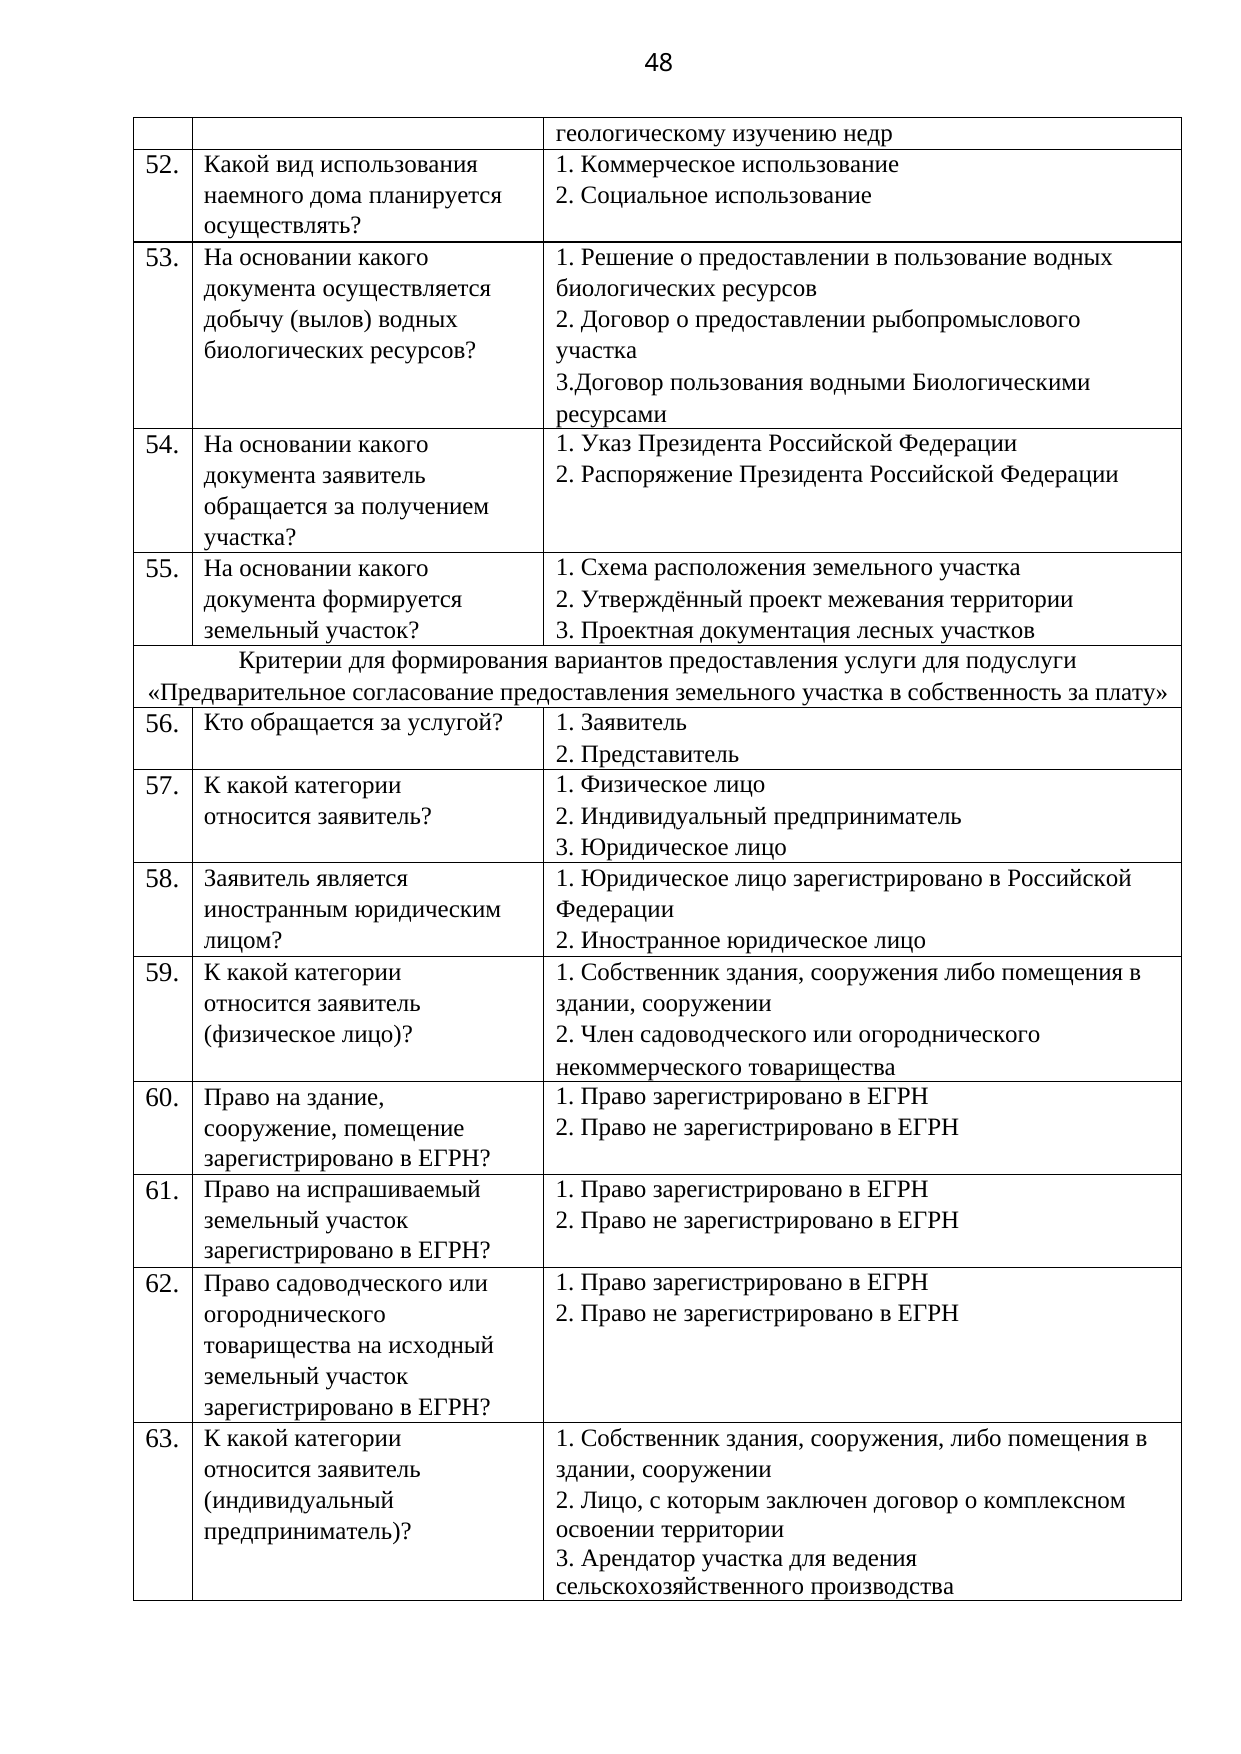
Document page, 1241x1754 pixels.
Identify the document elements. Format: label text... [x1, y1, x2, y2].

table_cell 57. [134, 770, 192, 862]
table_cell Кто обращается за услугой? [193, 708, 543, 769]
table_cell 1. Право зарегистрировано в ЕГРН 2. Право не зарегистрировано в ЕГРН [544, 1175, 1181, 1267]
table_cell 62. [134, 1268, 192, 1422]
table_cell 1. Право зарегистрировано в ЕГРН 2. Право не зарегистрировано в ЕГРН [544, 1082, 1181, 1174]
table_cell На основании какого документа формируется земельный участок? [193, 553, 543, 645]
table_header [193, 118, 543, 148]
table_cell 1. Юридическое лицо зарегистрировано в Российской Федерации 2. Иностранное юридическое лицо [544, 863, 1181, 956]
table_cell 52. [134, 150, 192, 241]
table_cell Заявитель является иностранным юридическим лицом? [193, 863, 543, 956]
table_cell 58. [134, 863, 192, 956]
table_cell Какой вид использования наемного дома планируется осуществлять? [193, 150, 543, 241]
table_cell 1. Заявитель 2. Представитель [544, 708, 1181, 769]
table_cell 63. [134, 1423, 192, 1600]
table_cell 53. [134, 243, 192, 428]
table_cell 60. [134, 1082, 192, 1174]
table_header [134, 118, 192, 148]
table_cell Право на испрашиваемый земельный участок зарегистрировано в ЕГРН? [193, 1175, 543, 1267]
table_cell К какой категории относится заявитель (индивидуальный предприниматель)? [193, 1423, 543, 1600]
table_cell 1. Схема расположения земельного участка 2. Утверждённый проект межевания территории 3. Проектная документация лесных участков [544, 553, 1181, 645]
table_cell Право садоводческого или огороднического товарищества на исходный земельный участок зарегистрировано в ЕГРН? [193, 1268, 543, 1422]
table_cell На основании какого документа заявитель обращается за получением участка? [193, 429, 543, 552]
table_cell 1. Физическое лицо 2. Индивидуальный предприниматель 3. Юридическое лицо [544, 770, 1181, 862]
table_cell 1. Собственник здания, сооружения, либо помещения в здании, сооружении 2. Лицо, с которым заключен договор о комплексном освоении территории 3. Арендатор участка для ведения сельскохозяйственного производства [544, 1423, 1181, 1600]
table_cell 1. Право зарегистрировано в ЕГРН 2. Право не зарегистрировано в ЕГРН [544, 1268, 1181, 1422]
table_cell 55. [134, 553, 192, 645]
table_cell 1. Решение о предоставлении в пользование водных биологических ресурсов 2. Договор о предоставлении рыбопромыслового участка 3.Договор пользования водными Биологическими ресурсами [544, 243, 1181, 428]
table_cell Право на здание, сооружение, помещение зарегистрировано в ЕГРН? [193, 1082, 543, 1174]
table_cell 59. [134, 957, 192, 1081]
table_cell 61. [134, 1175, 192, 1267]
table_cell К какой категории относится заявитель? [193, 770, 543, 862]
table_header геологическому изучению недр [544, 118, 1181, 148]
table_cell К какой категории относится заявитель (физическое лицо)? [193, 957, 543, 1081]
table_cell 54. [134, 429, 192, 552]
table_cell 56. [134, 708, 192, 769]
table_cell 1. Указ Президента Российской Федерации 2. Распоряжение Президента Российской Федерации [544, 429, 1181, 552]
table_cell 1. Коммерческое использование 2. Социальное использование [544, 150, 1181, 241]
table_cell 1. Собственник здания, сооружения либо помещения в здании, сооружении 2. Член садоводческого или огороднического некоммерческого товарищества [544, 957, 1181, 1081]
table_cell Критерии для формирования вариантов предоставления услуги для подуслуги «Предварительное согласование предоставления земельного участка в собственность за плату» [134, 646, 1181, 707]
table_cell На основании какого документа осуществляется добычу (вылов) водных биологических ресурсов? [193, 243, 543, 428]
